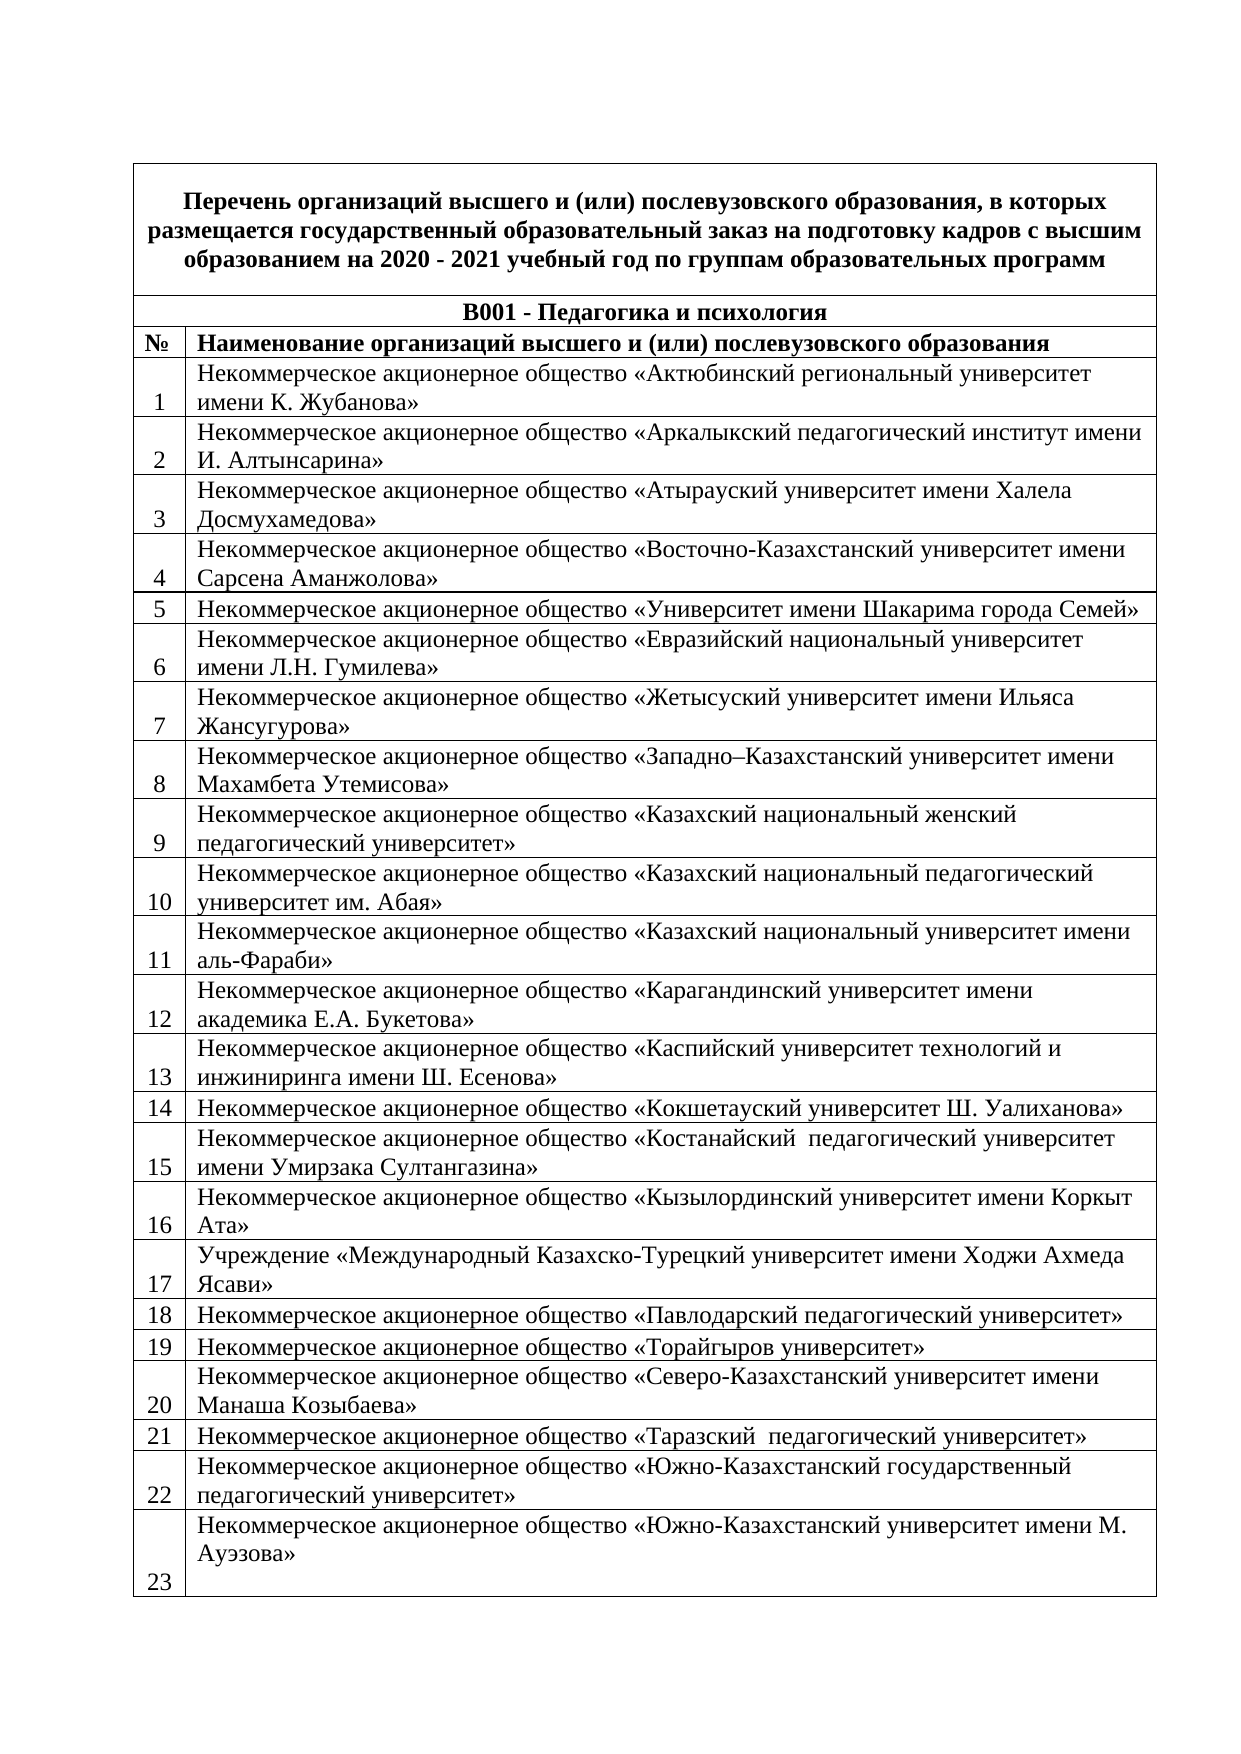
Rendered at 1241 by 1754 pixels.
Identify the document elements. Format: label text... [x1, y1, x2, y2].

table_cell Некоммерческое акционерное общество «Казахский национальный университет имени аль-Фараби» [186, 916, 1156, 974]
table_cell Некоммерческое акционерное общество «Казахский национальный женский педагогический университет» [186, 799, 1156, 857]
table_cell Некоммерческое акционерное общество «Евразийский национальный университет имени Л.Н. Гумилева» [186, 624, 1156, 681]
table_cell 17 [134, 1240, 185, 1298]
table_cell Некоммерческое акционерное общество «Южно-Казахстанский университет имени М. Ауэзова» [186, 1510, 1156, 1596]
table_cell 3 [134, 475, 185, 533]
table_cell Некоммерческое акционерное общество «Восточно-Казахстанский университет имени Сарсена Аманжолова» [186, 534, 1156, 591]
table_cell 4 [134, 534, 185, 591]
table_cell B001 - Педагогика и психология [134, 296, 1156, 326]
table_cell 6 [134, 624, 185, 681]
table_cell 21 [134, 1420, 185, 1450]
table_cell Некоммерческое акционерное общество «Актюбинский региональный университет имени К. Жубанова» [186, 358, 1156, 416]
table_cell 22 [134, 1451, 185, 1509]
table_cell Некоммерческое акционерное общество «Университет имени Шакарима города Семей» [186, 593, 1156, 623]
table_cell 14 [134, 1092, 185, 1122]
table_cell 13 [134, 1034, 185, 1091]
table_cell Некоммерческое акционерное общество «Южно-Казахстанский государственный педагогический университет» [186, 1451, 1156, 1509]
table_cell Некоммерческое акционерное общество «Костанайский педагогический университет имени Умирзака Султангазина» [186, 1123, 1156, 1181]
table_cell Некоммерческое акционерное общество «Каспийский университет технологий и инжиниринга имени Ш. Есенова» [186, 1034, 1156, 1091]
table_cell 12 [134, 975, 185, 1032]
table_cell Некоммерческое акционерное общество «Атырауский университет имени Халела Досмухамедова» [186, 475, 1156, 533]
table_cell 16 [134, 1182, 185, 1239]
table_cell 2 [134, 417, 185, 474]
table_cell 8 [134, 741, 185, 798]
table_cell 20 [134, 1361, 185, 1419]
table_cell 15 [134, 1123, 185, 1181]
table_cell Некоммерческое акционерное общество «Западно–Казахстанский университет имени Махамбета Утемисова» [186, 741, 1156, 798]
table_header Перечень организаций высшего и (или) послевузовского образования, в которых размещается государственный образовательный заказ на подготовку кадров с высшим образованием на 2020 - 2021 учебный год по группам образовательных программ [134, 164, 1156, 295]
table_cell Некоммерческое акционерное общество «Северо-Казахстанский университет имени Манаша Козыбаева» [186, 1361, 1156, 1419]
table_cell 1 [134, 358, 185, 416]
table_cell Некоммерческое акционерное общество «Павлодарский педагогический университет» [186, 1299, 1156, 1329]
table_cell Некоммерческое акционерное общество «Казахский национальный педагогический университет им. Абая» [186, 858, 1156, 915]
table_cell 23 [134, 1510, 185, 1596]
table_cell Некоммерческое акционерное общество «Кызылординский университет имени Коркыт Ата» [186, 1182, 1156, 1239]
table_cell 9 [134, 799, 185, 857]
table_cell Некоммерческое акционерное общество «Аркалыкский педагогический институт имени И. Алтынсарина» [186, 417, 1156, 474]
table_cell Некоммерческое акционерное общество «Жетысуский университет имени Ильяса Жансугурова» [186, 682, 1156, 740]
table_cell 11 [134, 916, 185, 974]
table_cell Учреждение «Международный Казахско-Турецкий университет имени Ходжи Ахмеда Ясави» [186, 1240, 1156, 1298]
table_cell Некоммерческое акционерное общество «Карагандинский университет имени академика Е.А. Букетова» [186, 975, 1156, 1032]
table_cell 10 [134, 858, 185, 915]
table_cell 18 [134, 1299, 185, 1329]
table_cell 7 [134, 682, 185, 740]
table_cell 19 [134, 1330, 185, 1360]
table_cell Некоммерческое акционерное общество «Торайгыров университет» [186, 1330, 1156, 1360]
table_cell Наименование организаций высшего и (или) послевузовского образования [186, 327, 1156, 357]
table_cell 5 [134, 593, 185, 623]
table_cell Некоммерческое акционерное общество «Кокшетауский университет Ш. Уалиханова» [186, 1092, 1156, 1122]
table_cell № [134, 327, 185, 357]
table_cell Некоммерческое акционерное общество «Таразский педагогический университет» [186, 1420, 1156, 1450]
